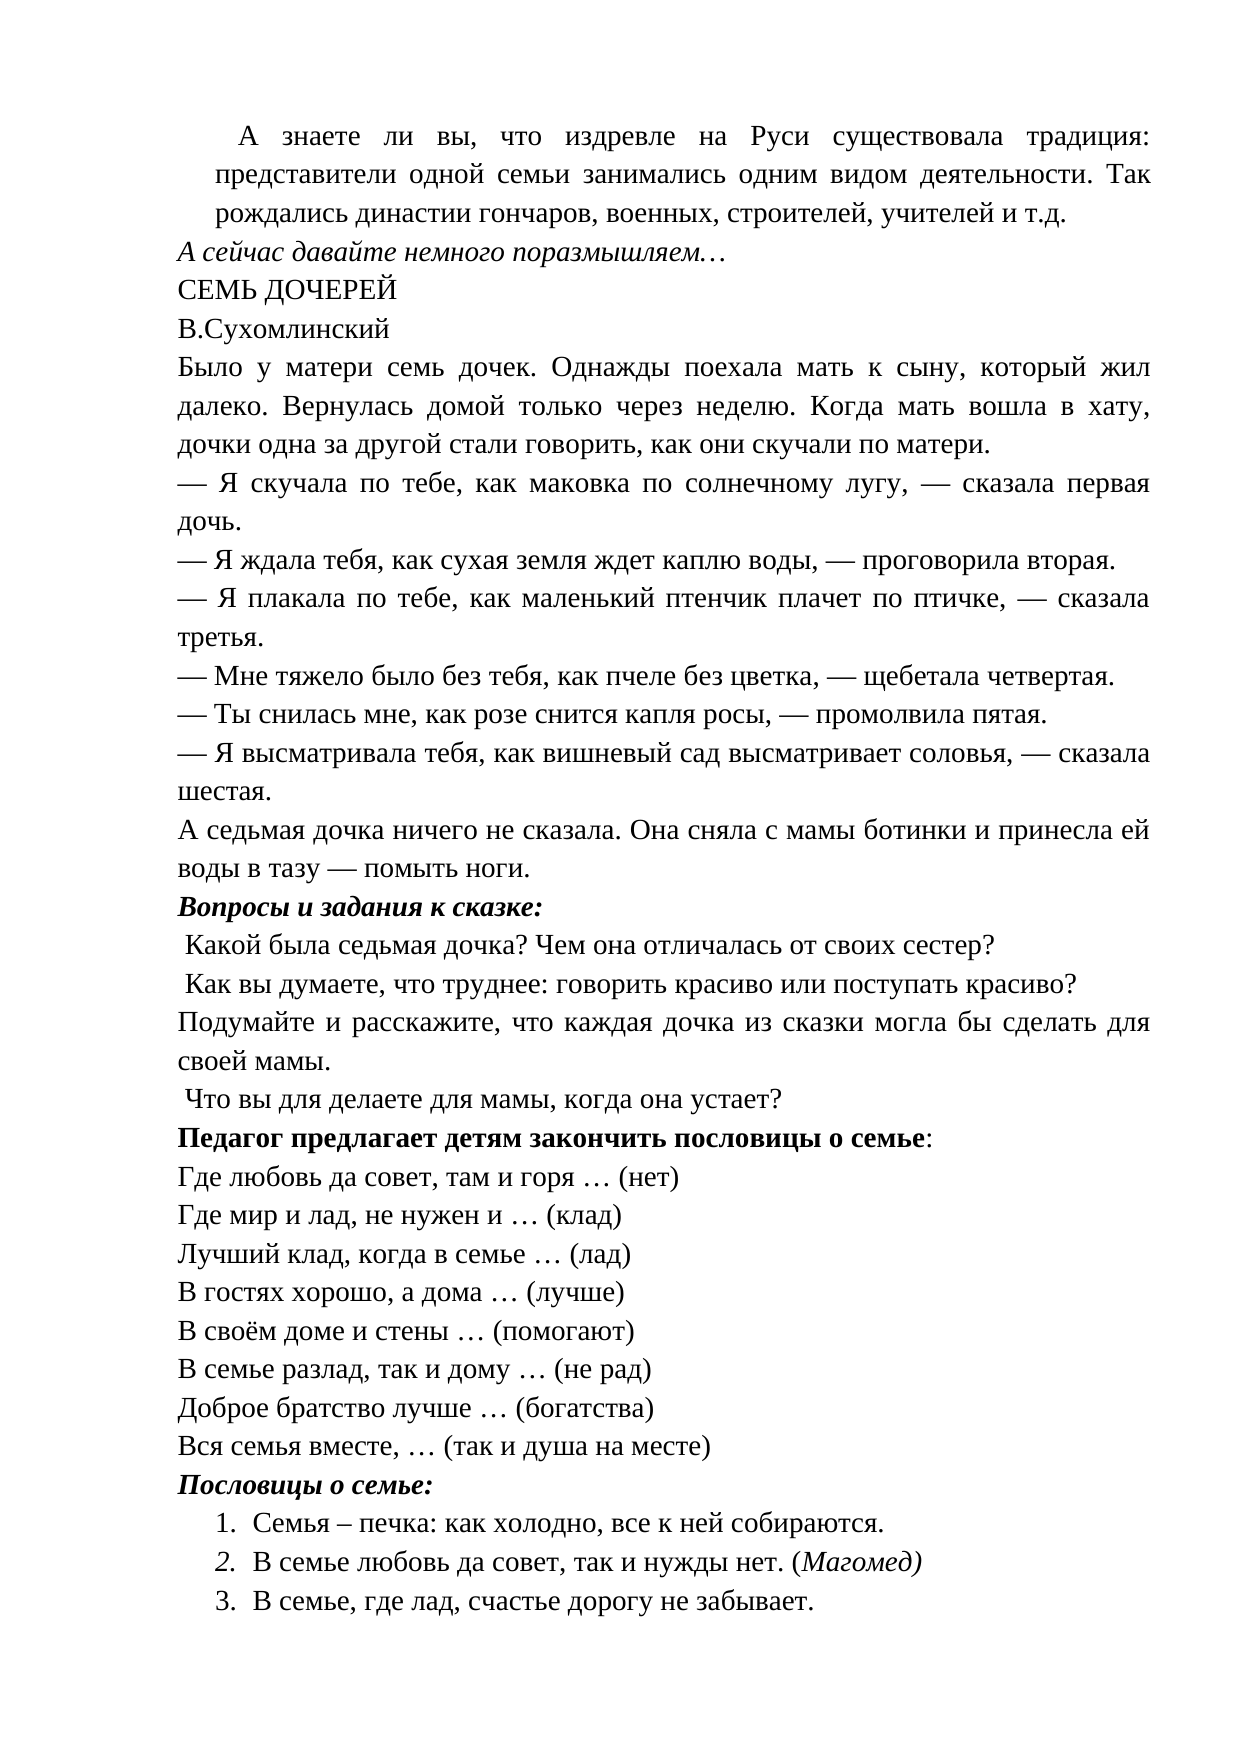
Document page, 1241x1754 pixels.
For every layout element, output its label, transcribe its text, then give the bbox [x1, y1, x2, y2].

text А знаете ли вы, что издревле на Руси существовала традиция: представители одной семьи занимались одним видом деятельности. Так рождались династии гончаров, военных, строителей, учителей и т.д. [215, 118, 1152, 229]
list В семье, где лад, счастье дорогу не забывает. [215, 1583, 1152, 1616]
text Где любовь да совет, там и горя … (нет) [177, 1159, 1152, 1192]
text — Мне тяжело было без тебя, как пчеле без цветка, — щебетала четвертая. [177, 658, 1152, 691]
list Семья – печка: как холодно, все к ней собираются. [215, 1506, 1152, 1539]
text Подумайте и расскажите, что каждая дочка из сказки могла бы сделать для своей мамы. [177, 1004, 1152, 1077]
text А седьмая дочка ничего не сказала. Она сняла с мамы ботинки и принесла ей воды в тазу — помыть ноги. [177, 812, 1152, 884]
text — Я плакала по тебе, как маленький птенчик плачет по птичке, — сказала третья. [177, 581, 1152, 653]
text — Я высматривала тебя, как вишневый сад высматривает соловья, — сказала шестая. [177, 735, 1152, 807]
text Было у матери семь дочек. Однажды поехала мать к сыну, который жил далеко. Вернулась домой только через неделю. Когда мать вошла в хату, дочки одна за другой стали говорить, как они скучали по матери. [177, 349, 1152, 460]
list В семье любовь да совет, так и нужды нет. (Магомед) [215, 1544, 1152, 1578]
text А сейчас давайте немного поразмышляем… [177, 234, 1152, 267]
text Пословицы о семье: [177, 1467, 1152, 1501]
text Где мир и лад, не нужен и … (клад) [177, 1197, 1152, 1231]
text Лучший клад, когда в семье … (лад) [177, 1236, 1152, 1269]
text В семье разлад, так и дому … (не рад) [177, 1351, 1152, 1385]
text В своём доме и стены … (помогают) [177, 1313, 1152, 1346]
text СЕМЬ ДОЧЕРЕЙ [177, 272, 1152, 306]
text В гостях хорошо, а дома … (лучше) [177, 1274, 1152, 1308]
text Что вы для делаете для мамы, когда она устает? [177, 1082, 1152, 1115]
text Педагог предлагает детям закончить пословицы о семье: [177, 1120, 1152, 1154]
text В.Сухомлинский [177, 311, 1152, 344]
text — Я ждала тебя, как сухая земля ждет каплю воды, — проговорила вторая. [177, 542, 1152, 576]
text — Я скучала по тебе, как маковка по солнечному лугу, — сказала первая дочь. [177, 465, 1152, 537]
text Вся семья вместе, … (так и душа на месте) [177, 1428, 1152, 1462]
text Доброе братство лучше … (богатства) [177, 1390, 1152, 1423]
text Какой была седьмая дочка? Чем она отличалась от своих сестер? [177, 927, 1152, 961]
text Вопросы и задания к сказке: [177, 889, 1152, 922]
text — Ты снилась мне, как розе снится капля росы, — промолвила пятая. [177, 696, 1152, 730]
text Как вы думаете, что труднее: говорить красиво или поступать красиво? [177, 966, 1152, 999]
